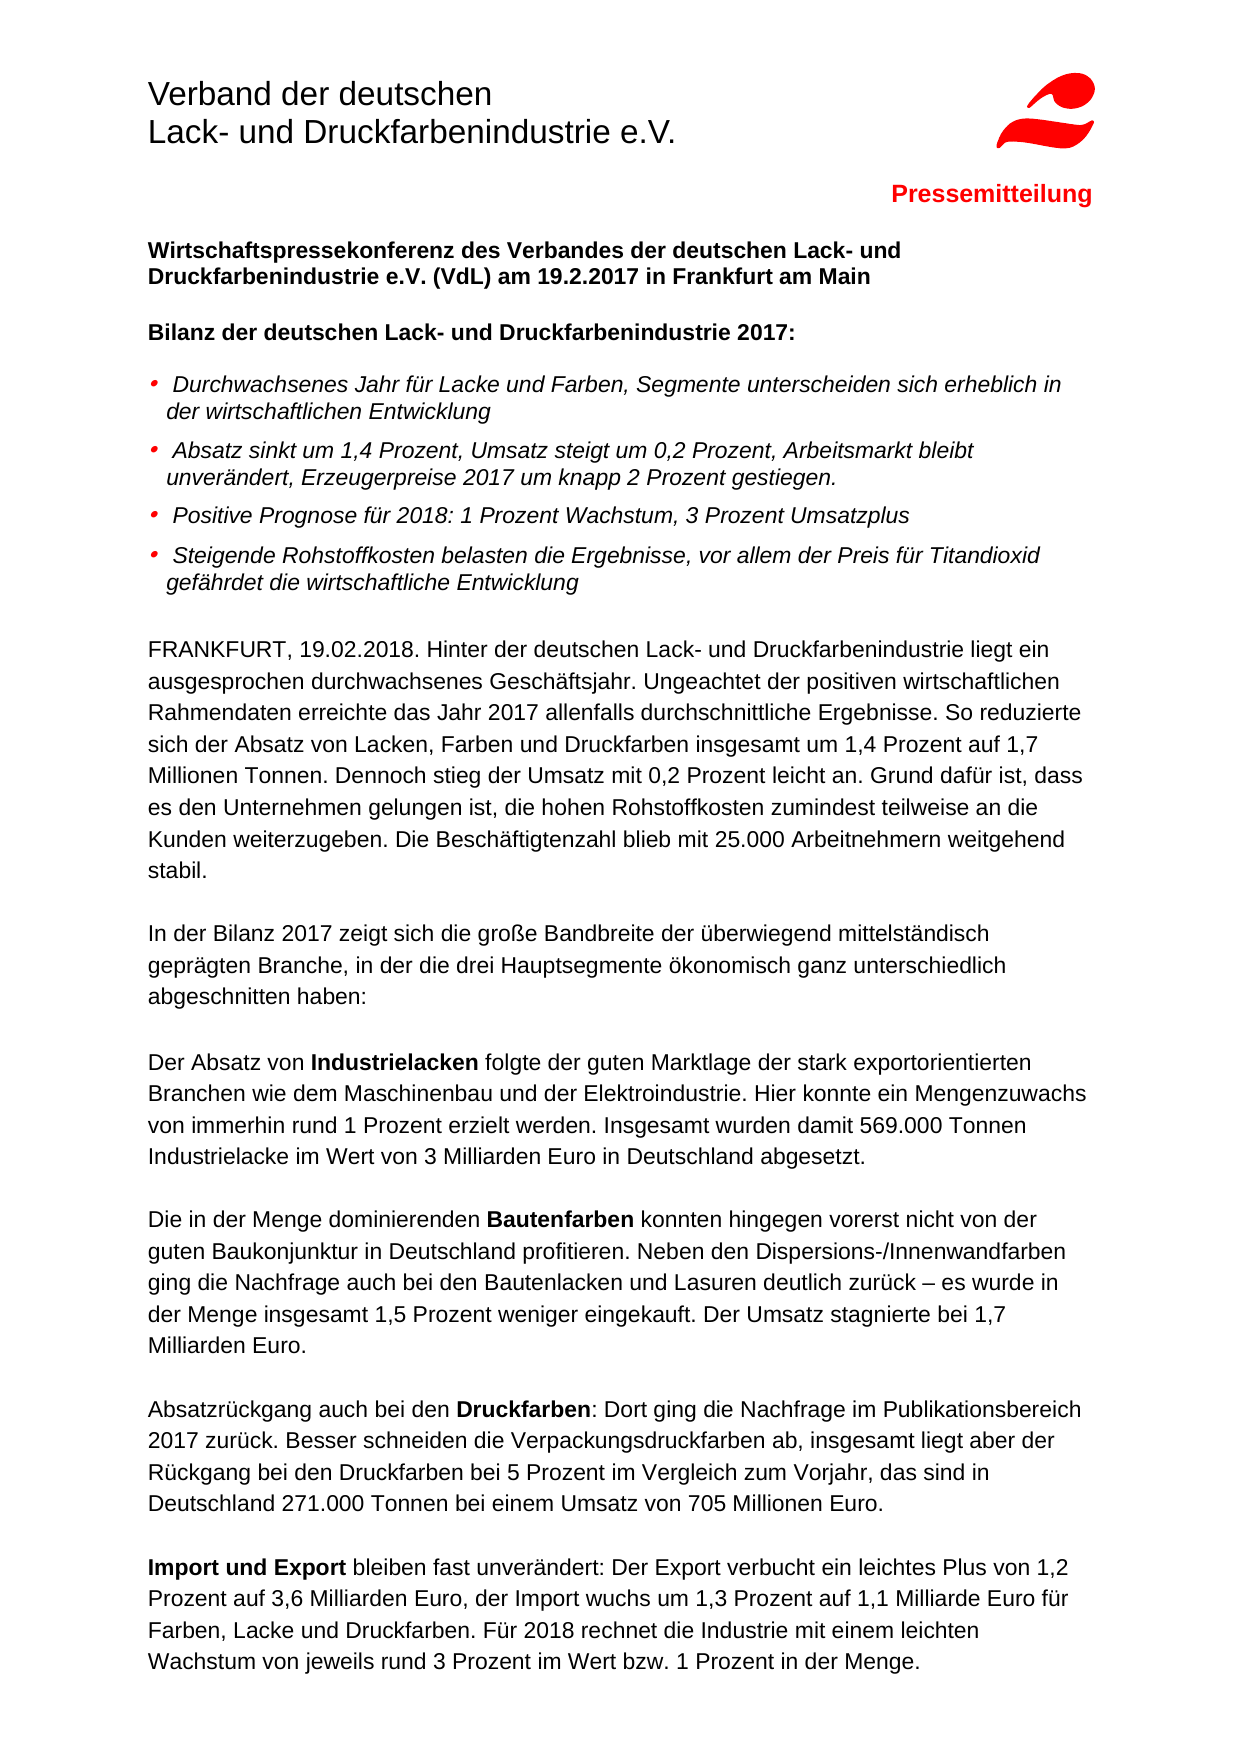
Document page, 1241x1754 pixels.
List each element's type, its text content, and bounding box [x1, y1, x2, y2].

list Positive Prognose für 2018: 1 Prozent Wachstum, 3 Prozent Umsatzplus [148, 502, 1093, 529]
text Wirtschaftspressekonferenz des Verbandes der deutschen Lack- und Druckfarbenindustrie e.V. (VdL) am 19.2.2017 in Frankfurt am Main [148, 237, 1093, 318]
text Import und Export bleiben fast unverändert: Der Export verbucht ein leichtes Plus von 1,2 Prozent auf 3,6 Milliarden Euro, der Import wuchs um 1,3 Prozent auf 1,1 Milliarde Euro für Farben, Lacke und Druckfarben. Für 2018 rechnet die Industrie mit einem leichten Wachstum von jeweils rund 3 Prozent im Wert bzw. 1 Prozent in der Menge. [148, 1553, 1093, 1674]
text FRANKFURT, 19.02.2018. Hinter der deutschen Lack- und Druckfarbenindustrie liegt ein ausgesprochen durchwachsenes Geschäftsjahr. Ungeachtet der positiven wirtschaftlichen Rahmendaten erreichte das Jahr 2017 allenfalls durchschnittliche Ergebnisse. So reduzierte sich der Absatz von Lacken, Farben und Druckfarben insgesamt um 1,4 Prozent auf 1,7 Millionen Tonnen. Dennoch stieg der Umsatz mit 0,2 Prozent leicht an. Grund dafür ist, dass es den Unternehmen gelungen ist, die hohen Rohstoffkosten zumindest teilweise an die Kunden weiterzugeben. Die Beschäftigtenzahl blieb mit 25.000 Arbeitnehmern weitgehend stabil. [148, 636, 1093, 883]
text In der Bilanz 2017 zeigt sich die große Bandbreite der überwiegend mittelständisch geprägten Branche, in der die drei Hauptsegmente ökonomisch ganz unterschiedlich abgeschnitten haben: [148, 920, 1093, 1010]
text Pressemitteilung [148, 179, 1093, 208]
text Verband der deutschen [148, 74, 1093, 112]
list Absatz sinkt um 1,4 Prozent, Umsatz steigt um 0,2 Prozent, Arbeitsmarkt bleibt unverändert, Erzeugerpreise 2017 um knapp 2 Prozent gestiegen. [148, 437, 1093, 490]
text Der Absatz von Industrielacken folgte der guten Marktlage der stark exportorientierten Branchen wie dem Maschinenbau und der Elektroindustrie. Hier konnte ein Mengenzuwachs von immerhin rund 1 Prozent erzielt werden. Insgesamt wurden damit 569.000 Tonnen Industrielacke im Wert von 3 Milliarden Euro in Deutschland abgesetzt. [148, 1048, 1093, 1169]
text Bilanz der deutschen Lack- und Druckfarbenindustrie 2017: [148, 318, 1093, 345]
list Steigende Rohstoffkosten belasten die Ergebnisse, vor allem der Preis für Titandioxid gefährdet die wirtschaftliche Entwicklung [148, 542, 1093, 624]
text Die in der Menge dominierenden Bautenfarben konnten hingegen vorerst nicht von der guten Baukonjunktur in Deutschland profitieren. Neben den Dispersions-/Innenwandfarben ging die Nachfrage auch bei den Bautenlacken und Lasuren deutlich zurück – es wurde in der Menge insgesamt 1,5 Prozent weniger eingekauft. Der Umsatz stagnierte bei 1,7 Milliarden Euro. [148, 1206, 1093, 1359]
list Durchwachsenes Jahr für Lacke und Farben, Segmente unterscheiden sich erheblich in der wirtschaftlichen Entwicklung [148, 371, 1093, 424]
text Absatzrückgang auch bei den Druckfarben: Dort ging die Nachfrage im Publikationsbereich 2017 zurück. Besser schneiden die Verpackungsdruckfarben ab, insgesamt liegt aber der Rückgang bei den Druckfarben bei 5 Prozent im Vergleich zum Vorjahr, das sind in Deutschland 271.000 Tonnen bei einem Umsatz von 705 Millionen Euro. [148, 1396, 1093, 1517]
text Lack- und Druckfarbenindustrie e.V. [148, 112, 1093, 151]
